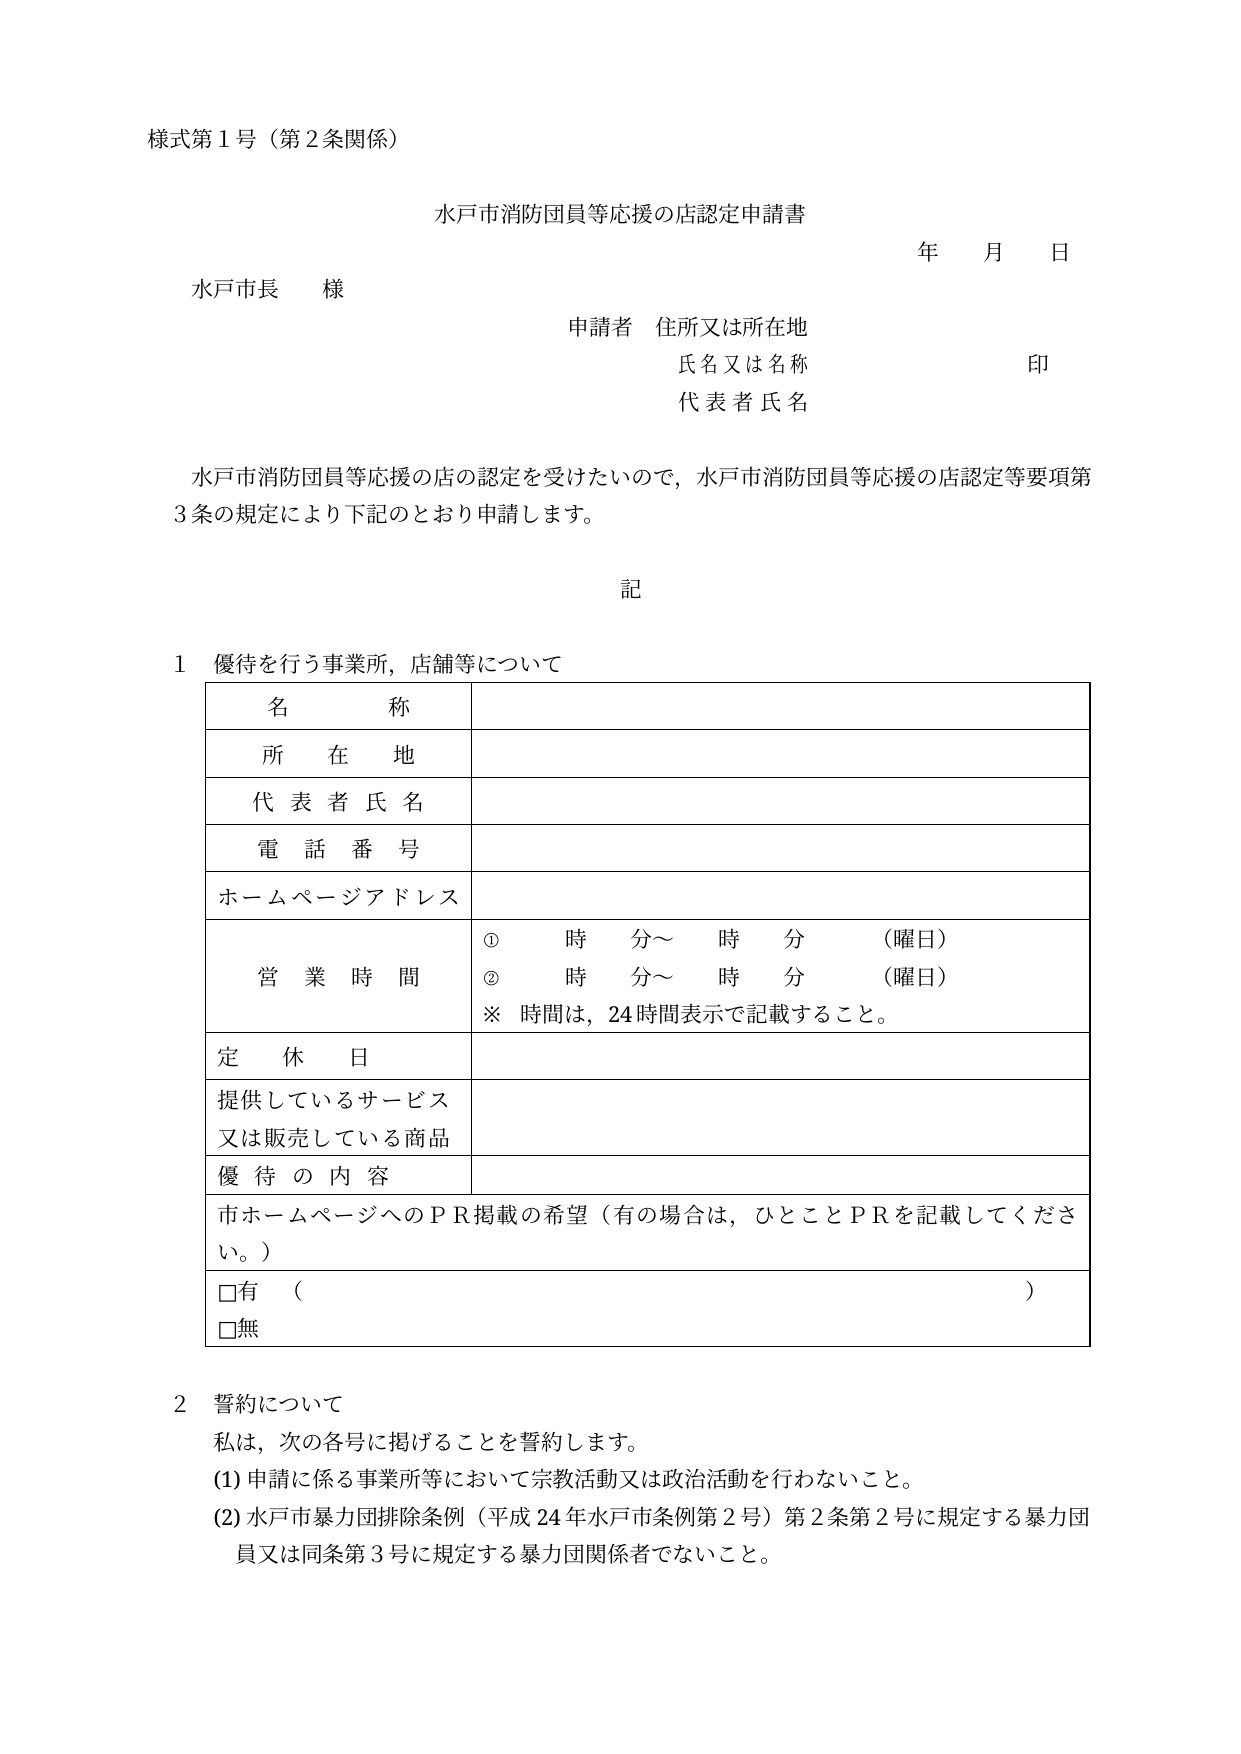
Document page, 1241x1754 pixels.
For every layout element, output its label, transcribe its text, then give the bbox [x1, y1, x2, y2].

table_cell 市ホームページへのＰＲ掲載の希望（有の場合は，ひとことＰＲを記載してください。） [206, 1195, 1089, 1270]
text １ 優待を行う事業所，店舗等について [148, 644, 1092, 682]
table_cell ① 時 分～ 時 分 （曜日） ② 時 分～ 時 分 （曜日） 時間は，24時間表示で記載すること。 [472, 920, 1089, 1032]
table_cell □有 （ ） □無 [206, 1271, 1089, 1346]
table_header [472, 683, 1089, 729]
table_cell 代表者氏名 [206, 778, 471, 824]
table_cell [472, 1080, 1089, 1155]
text 申請者 住所又は所在地 [148, 307, 808, 344]
text ２ 誓約について [148, 1384, 1092, 1422]
text 水戸市長 様 [148, 269, 1092, 307]
table_cell [472, 825, 1089, 871]
text 記 [169, 569, 1092, 607]
table_cell [472, 778, 1089, 824]
table_cell [472, 1033, 1089, 1079]
text 様式第１号（第２条関係） [148, 119, 1092, 157]
text (2) 水戸市暴力団排除条例（平成24年水戸市条例第２号）第２条第２号に規定する暴力団員又は同条第３号に規定する暴力団関係者でないこと。 [213, 1497, 1092, 1572]
table_cell 優待の内容 [206, 1156, 471, 1194]
table_cell [472, 872, 1089, 918]
text 私は，次の各号に掲げることを誓約します。 [191, 1422, 1092, 1459]
table_cell 電話番号 [206, 825, 471, 871]
text 水戸市消防団員等応援の店の認定を受けたいので，水戸市消防団員等応援の店認定等要項第３条の規定により下記のとおり申請します。 [169, 457, 1092, 532]
text 年 月 日 [148, 232, 1071, 269]
table_cell [472, 730, 1089, 777]
table_cell 所在地 [206, 730, 471, 777]
table_cell ホームページアドレス [206, 872, 471, 918]
text 水戸市消防団員等応援の店認定申請書 [148, 194, 1092, 232]
text 氏名又は名称 印 [148, 344, 1049, 382]
table_cell 営業時間 [206, 920, 471, 1032]
text (1) 申請に係る事業所等において宗教活動又は政治活動を行わないこと。 [191, 1459, 1092, 1497]
text 代表者氏名 [148, 382, 808, 419]
table_cell [472, 1156, 1089, 1194]
table_header 名称 [206, 683, 471, 729]
table_cell 提供しているサービス 又は販売している商品 [206, 1080, 471, 1155]
table_cell 定休日 [206, 1033, 471, 1079]
